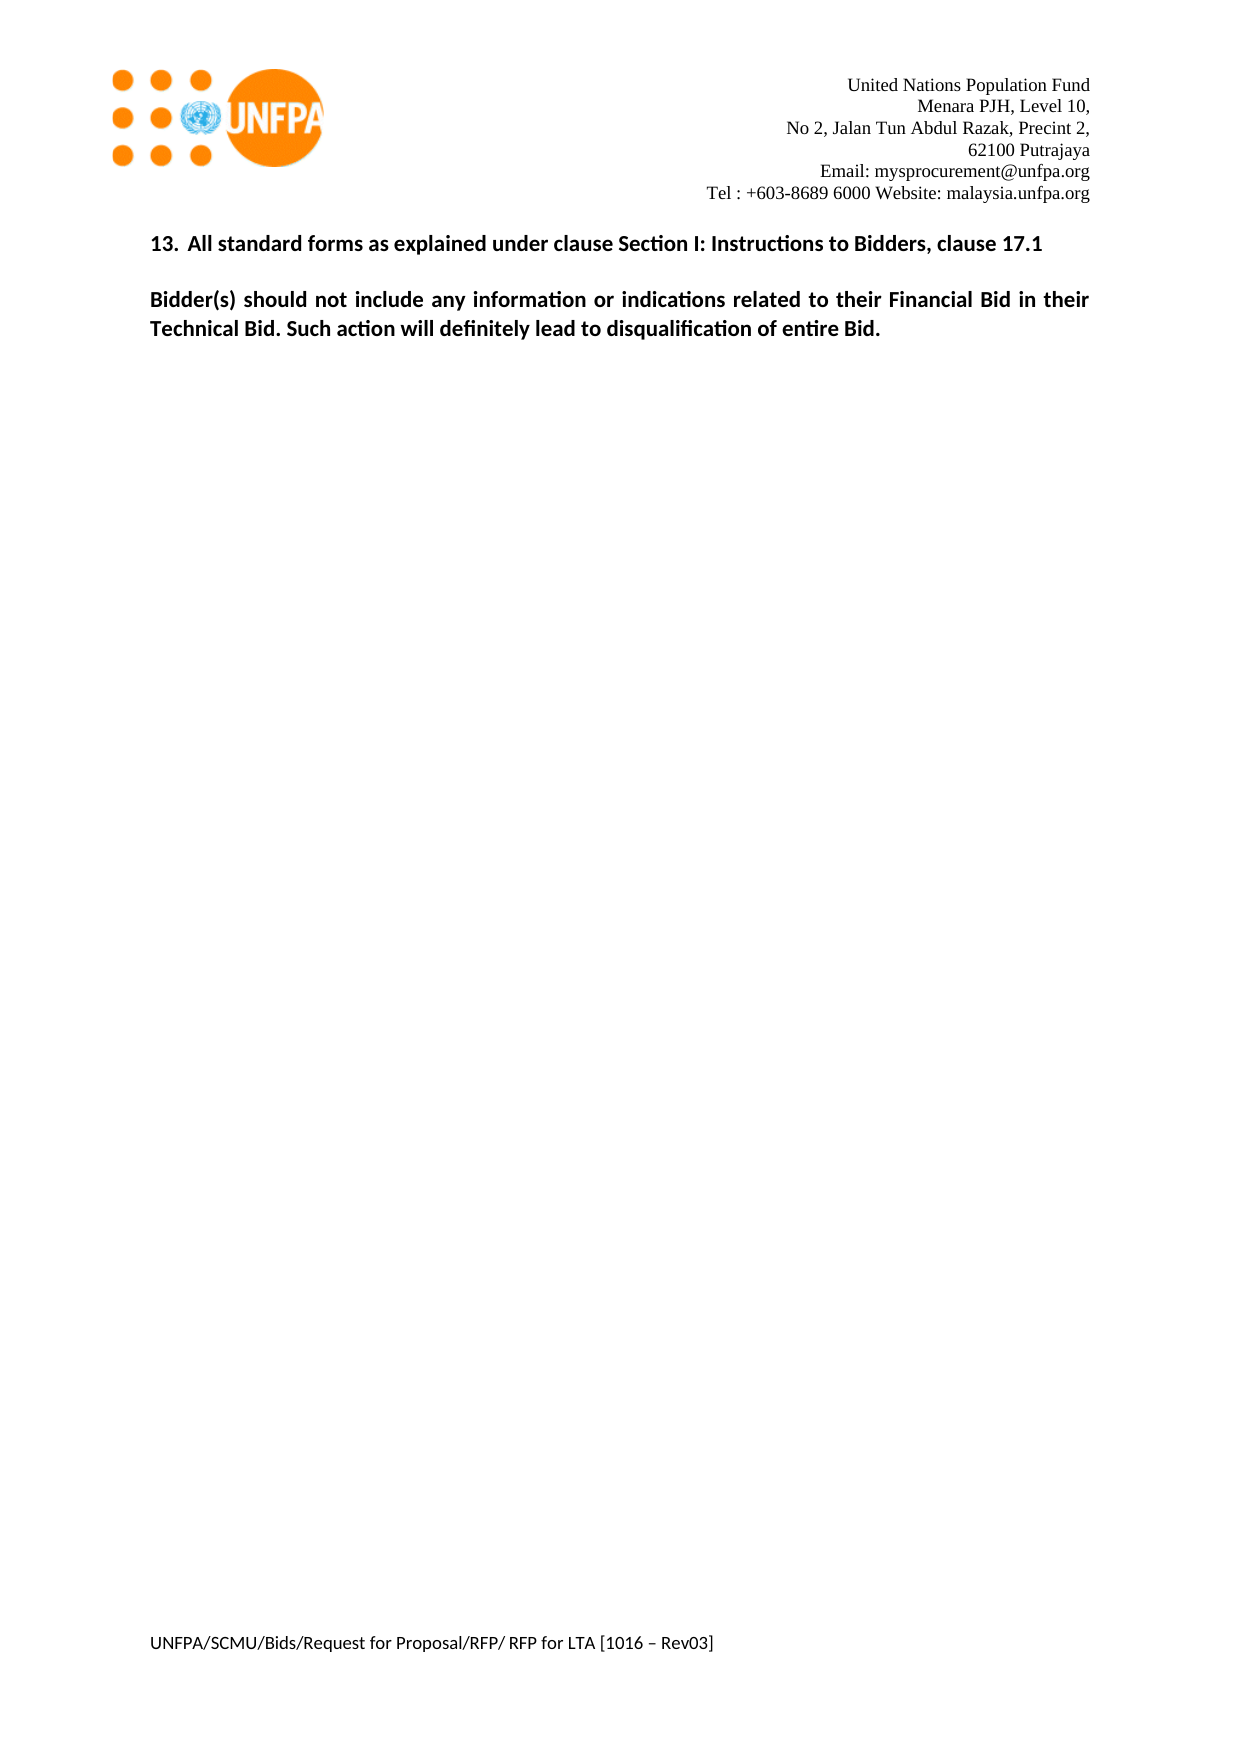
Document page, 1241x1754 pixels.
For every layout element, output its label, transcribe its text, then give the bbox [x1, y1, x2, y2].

text Bidder(s) should not include any information or indications related to their Financial Bid in their Technical Bid. Such action will definitely lead to disqualification of entire Bid. [150, 286, 1090, 342]
list All standard forms as explained under clause Section I: Instructions to Bidders, clause 17.1 [150, 229, 1090, 258]
picture [112, 69, 324, 167]
